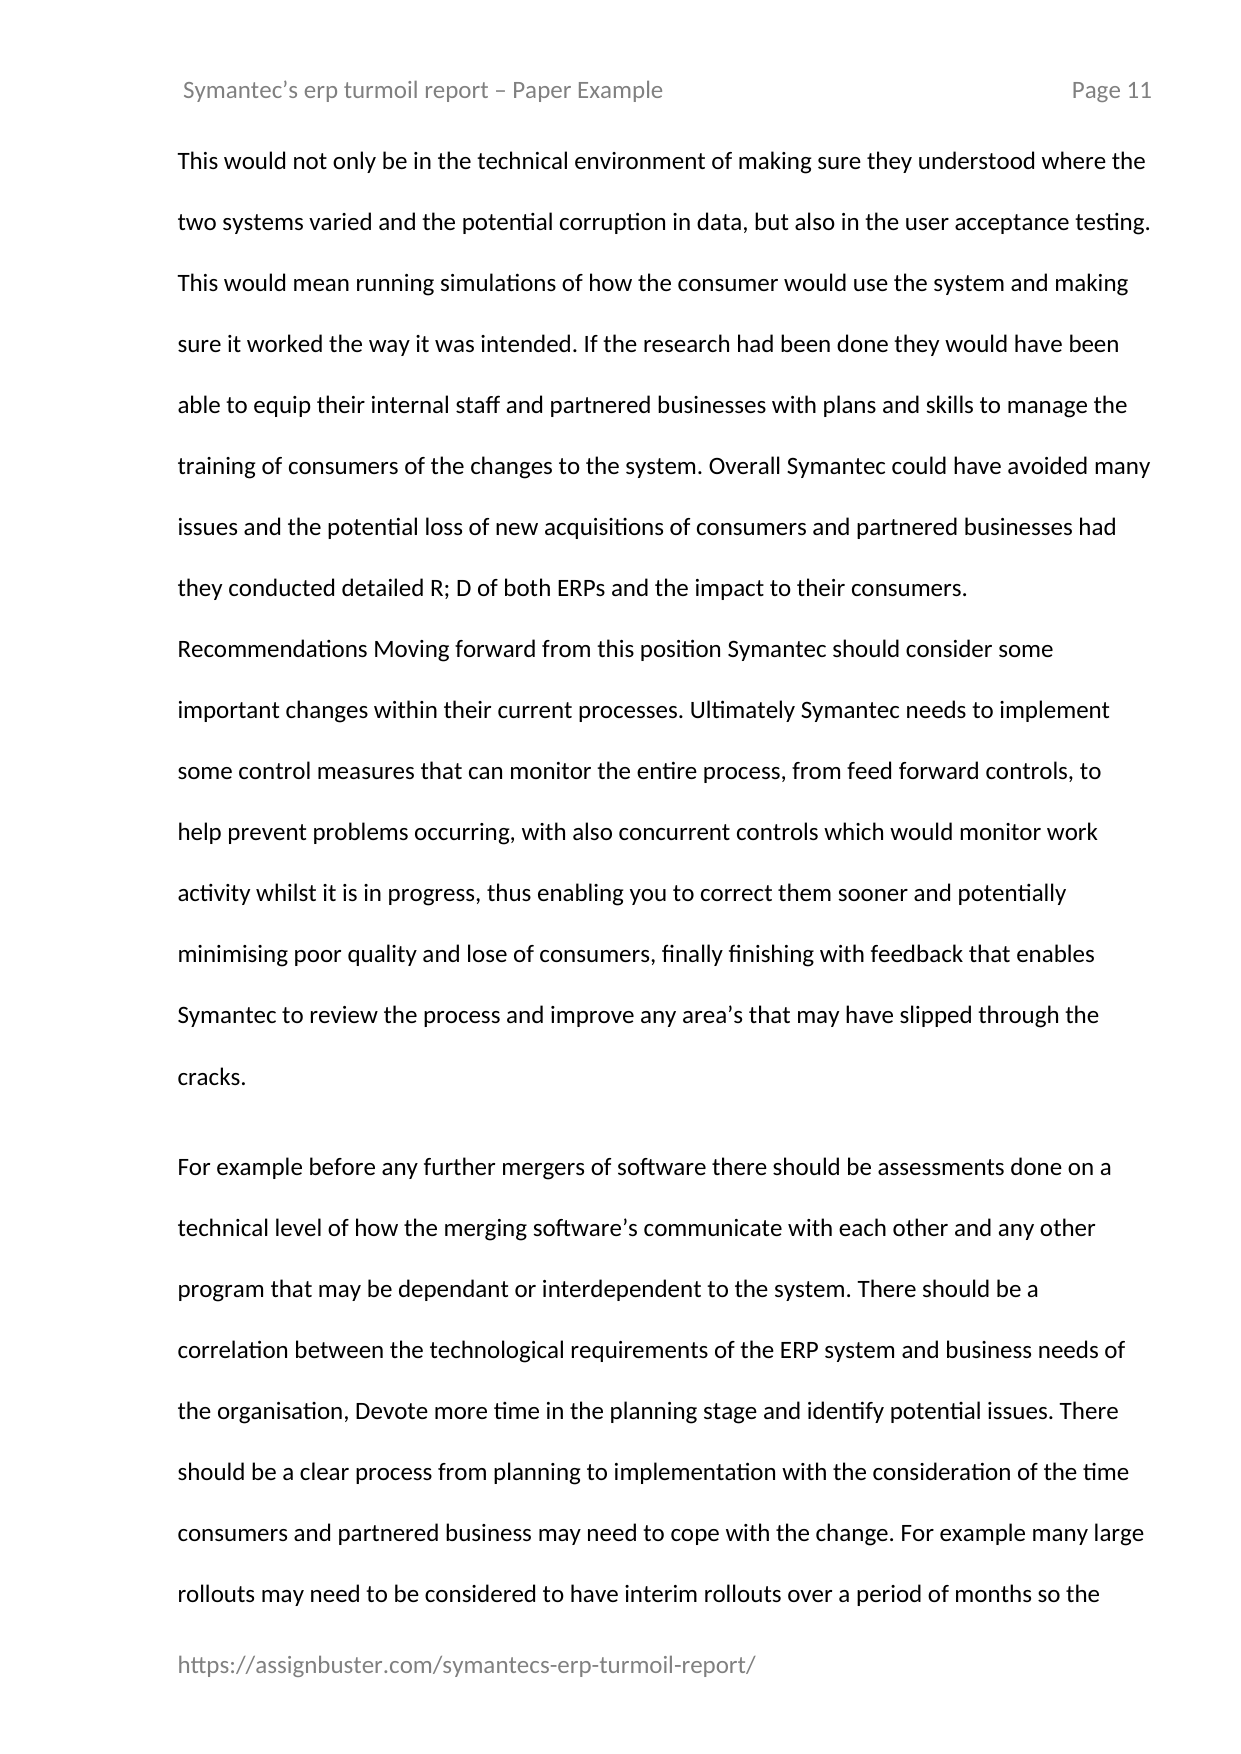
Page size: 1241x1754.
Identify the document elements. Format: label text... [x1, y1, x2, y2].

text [177, 1151, 1152, 1609]
text This would not only be in the technical environment of making sure they understood where the two systems varied and the potential corruption in data, but also in the user acceptance testing. This would mean running simulations of how the consumer would use the system and making sure it worked the way it was intended. If the research had been done they would have been able to equip their internal staff and partnered businesses with plans and skills to manage the training of consumers of the changes to the system. Overall Symantec could have avoided many issues and the potential loss of new acquisitions of consumers and partnered businesses had they conducted detailed R; D of both ERPs and the impact to their consumers. Recommendations Moving forward from this position Symantec should consider some important changes within their current processes. Ultimately Symantec needs to implement some control measures that can monitor the entire process, from feed forward controls, to help prevent problems occurring, with also concurrent controls which would monitor work activity whilst it is in progress, thus enabling you to correct them sooner and potentially minimising poor quality and lose of consumers, finally finishing with feedback that enables Symantec to review the process and improve any area’s that may have slipped through the cracks. [177, 145, 1152, 1091]
